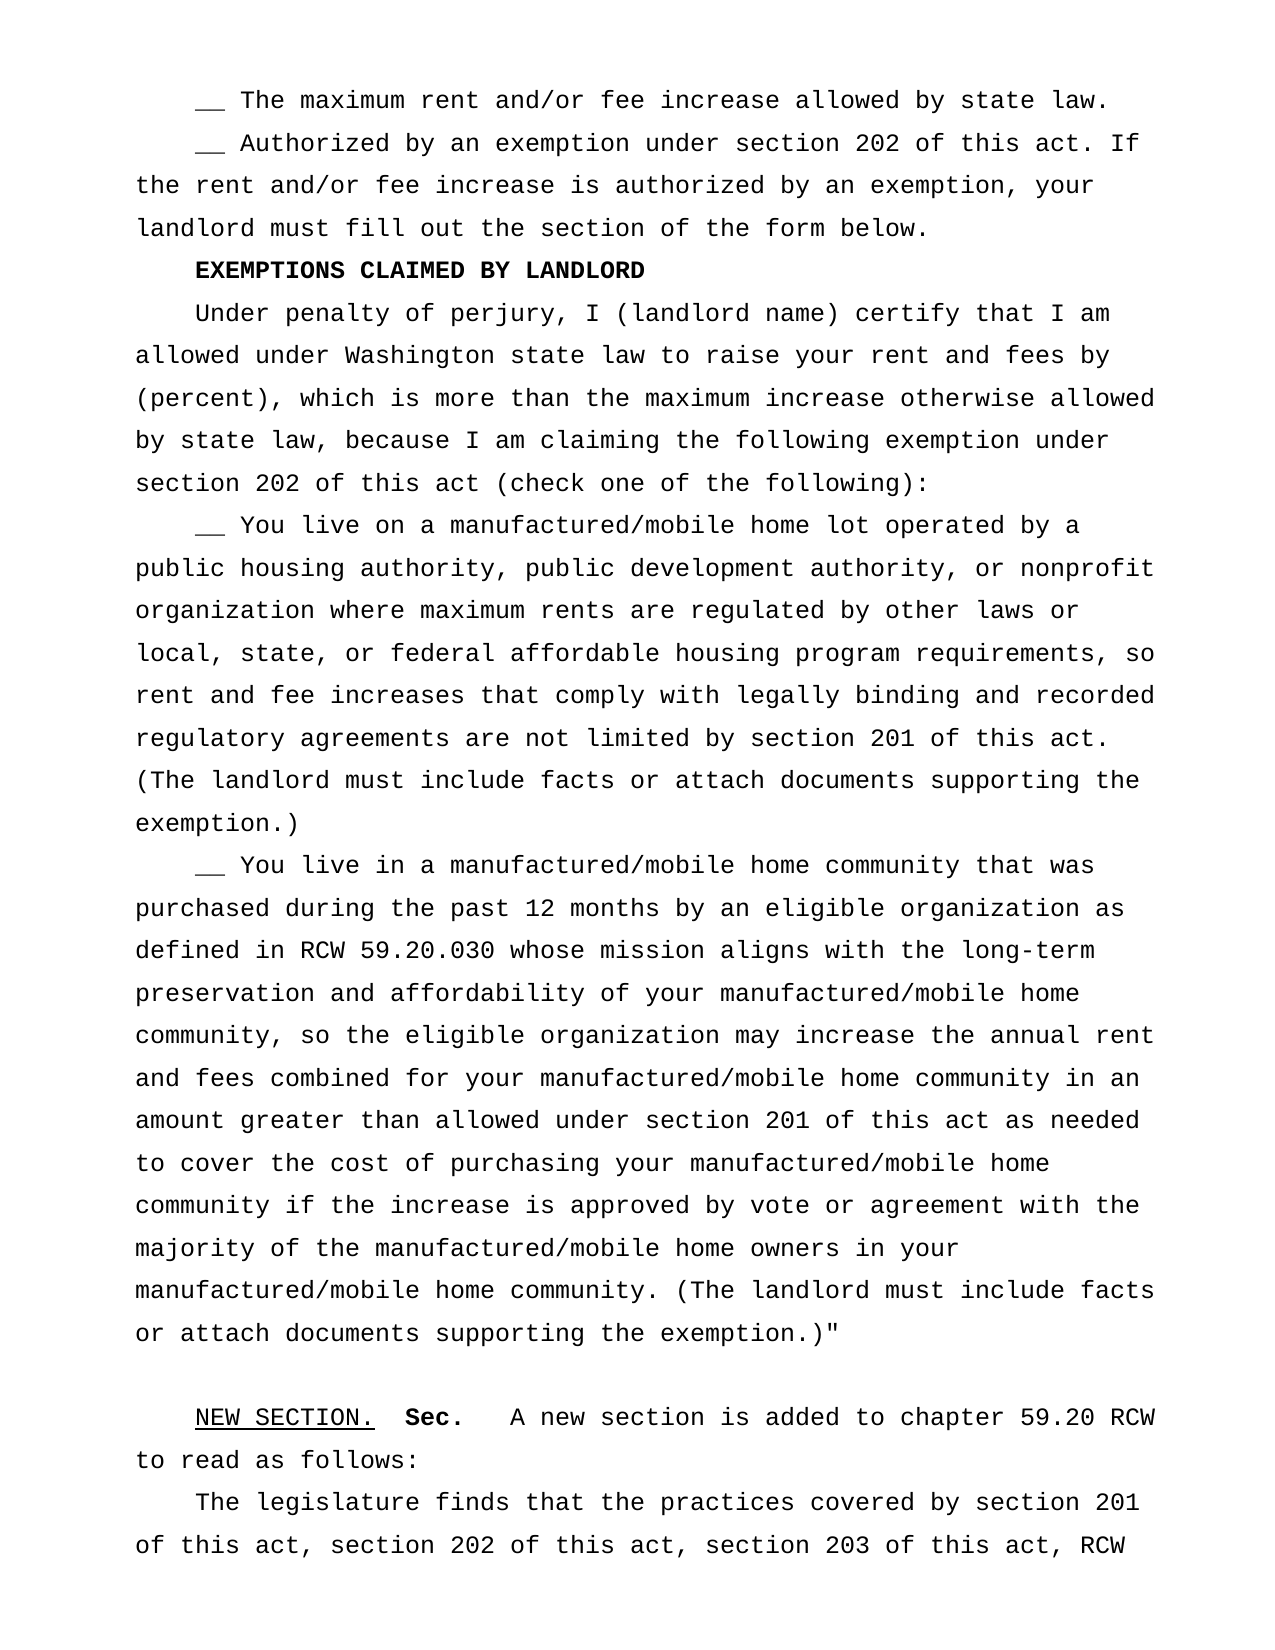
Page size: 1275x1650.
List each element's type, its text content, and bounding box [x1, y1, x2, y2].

text Under penalty of perjury, I (landlord name) certify that I am allowed under Washington state law to raise your rent and fees by (percent), which is more than the maximum increase otherwise allowed by state law, because I am claiming the following exemption under section 202 of this act (check one of the following): [135, 287, 1170, 500]
text __ The maximum rent and/or fee increase allowed by state law. [135, 75, 1170, 117]
text __ Authorized by an exemption under section 202 of this act. If the rent and/or fee increase is authorized by an exemption, your landlord must fill out the section of the form below. [135, 117, 1170, 245]
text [135, 1477, 1170, 1562]
text EXEMPTIONS CLAIMED BY LANDLORD [135, 245, 1170, 287]
text __ You live on a manufactured/mobile home lot operated by a public housing authority, public development authority, or nonprofit organization where maximum rents are regulated by other laws or local, state, or federal affordable housing program requirements, so rent and fee increases that comply with legally binding and recorded regulatory agreements are not limited by section 201 of this act. (The landlord must include facts or attach documents supporting the exemption.) [135, 500, 1170, 840]
text __ You live in a manufactured/mobile home community that was purchased during the past 12 months by an eligible organization as defined in RCW 59.20.030 whose mission aligns with the long-term preservation and affordability of your manufactured/mobile home community, so the eligible organization may increase the annual rent and fees combined for your manufactured/mobile home community in an amount greater than allowed under section 201 of this act as needed to cover the cost of purchasing your manufactured/mobile home community if the increase is approved by vote or agreement with the majority of the manufactured/mobile home owners in your manufactured/mobile home community. (The landlord must include facts or attach documents supporting the exemption.)" [135, 840, 1170, 1350]
text NEW SECTION. Sec. A new section is added to chapter 59.20 RCW to read as follows: [135, 1392, 1170, 1477]
